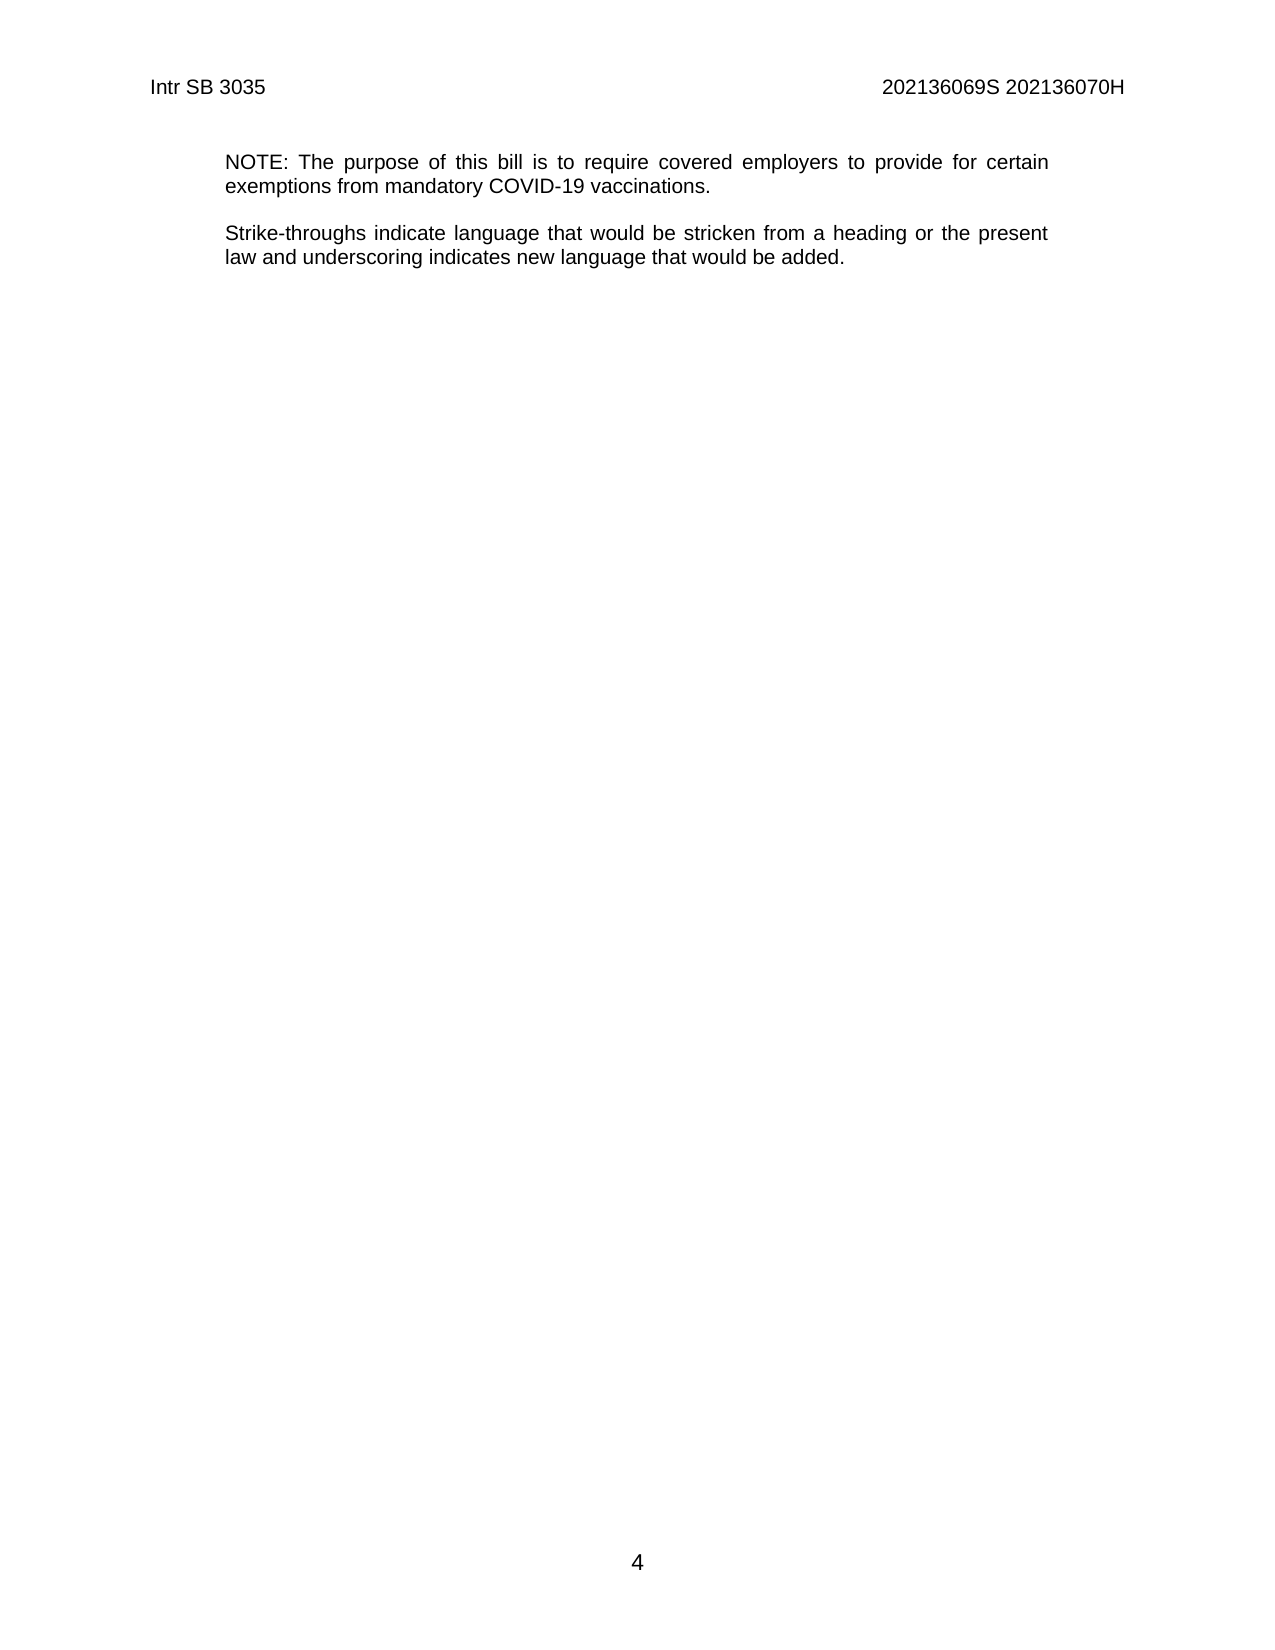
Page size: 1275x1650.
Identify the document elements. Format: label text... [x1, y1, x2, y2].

text Strike-throughs indicate language that would be stricken from a heading or the present law and underscoring indicates new language that would be added. [225, 221, 1050, 269]
text NOTE: The purpose of this bill is to require covered employers to provide for certain exemptions from mandatory COVID-19 vaccinations. [225, 150, 1050, 198]
